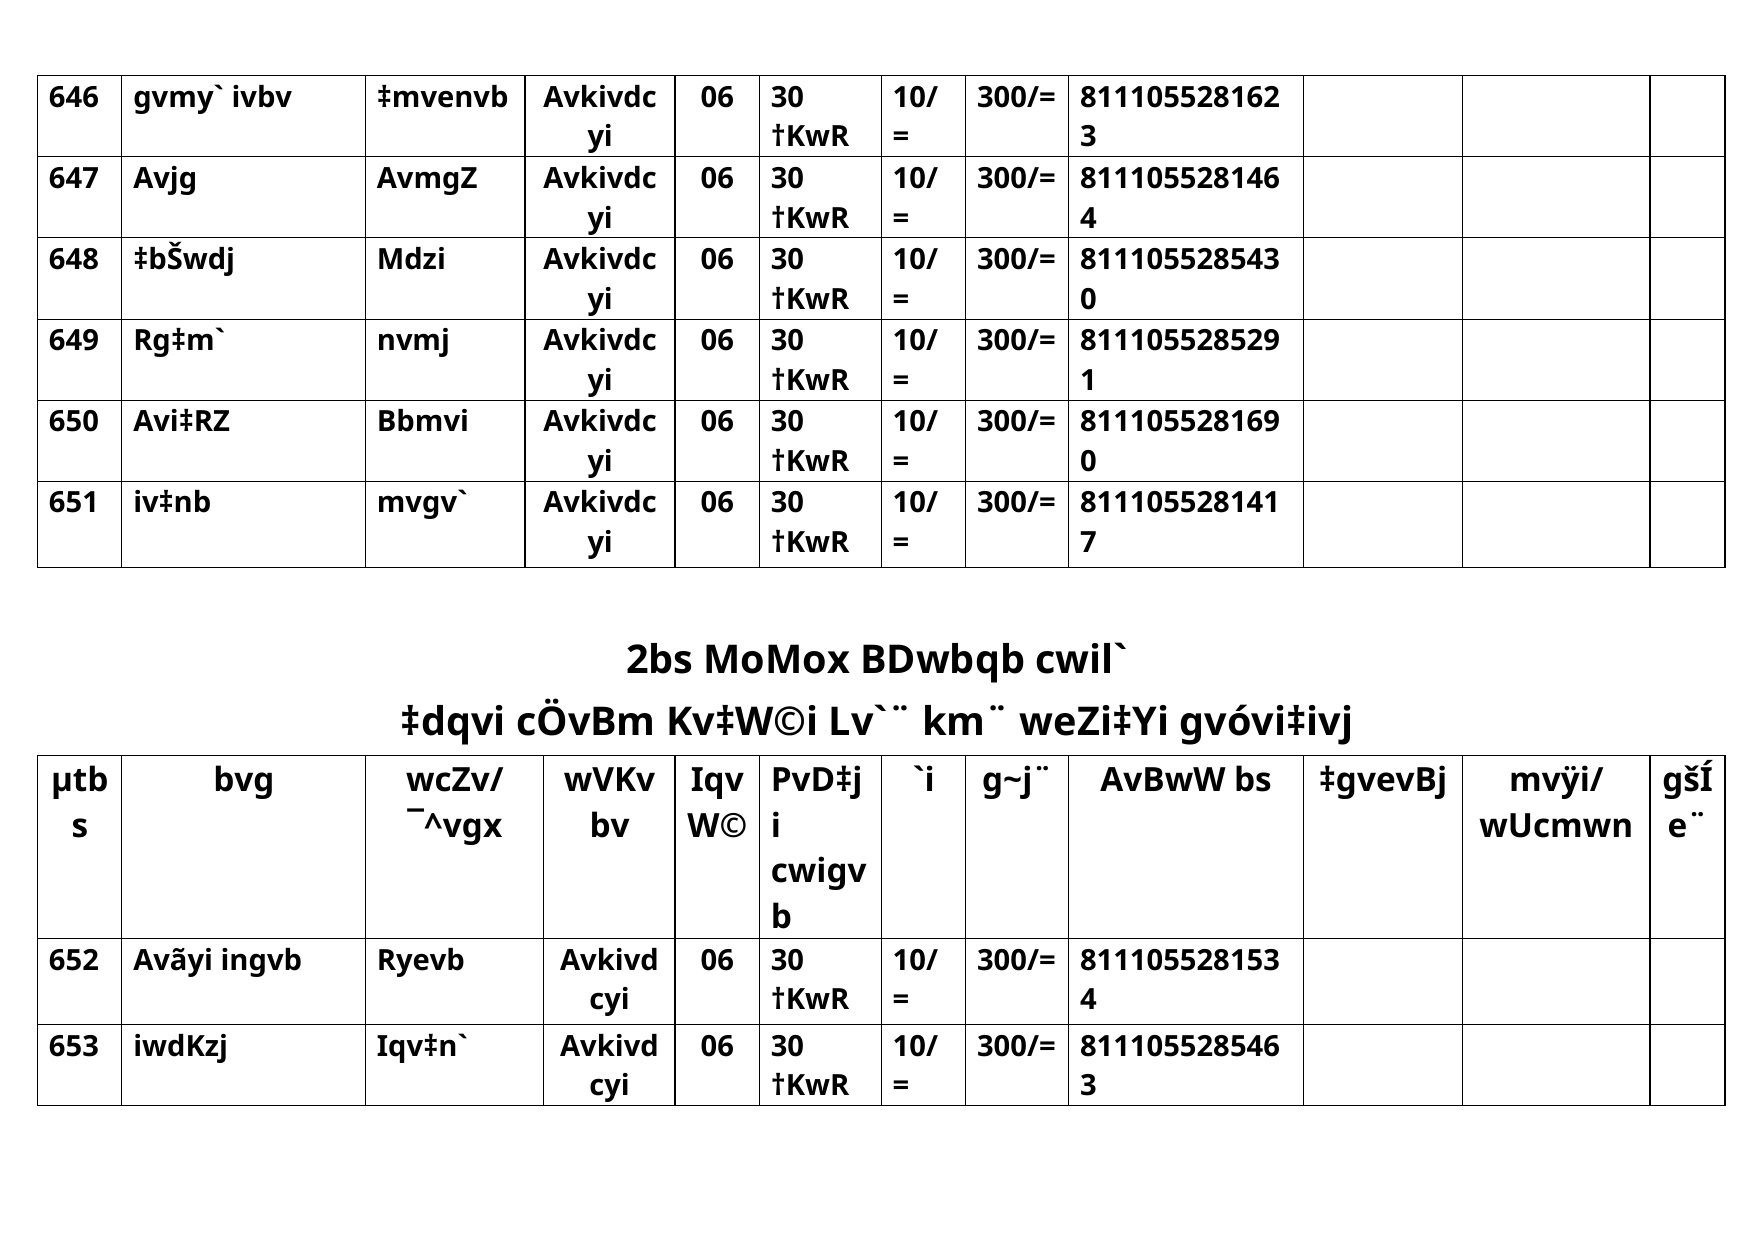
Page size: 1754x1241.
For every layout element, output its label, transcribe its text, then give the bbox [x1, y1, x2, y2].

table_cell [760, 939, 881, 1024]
text ‡dqvi cÖvBm Kv‡W©i Lv`¨ km¨ weZi‡Yi gvóvi‡ivj [75, 693, 1679, 747]
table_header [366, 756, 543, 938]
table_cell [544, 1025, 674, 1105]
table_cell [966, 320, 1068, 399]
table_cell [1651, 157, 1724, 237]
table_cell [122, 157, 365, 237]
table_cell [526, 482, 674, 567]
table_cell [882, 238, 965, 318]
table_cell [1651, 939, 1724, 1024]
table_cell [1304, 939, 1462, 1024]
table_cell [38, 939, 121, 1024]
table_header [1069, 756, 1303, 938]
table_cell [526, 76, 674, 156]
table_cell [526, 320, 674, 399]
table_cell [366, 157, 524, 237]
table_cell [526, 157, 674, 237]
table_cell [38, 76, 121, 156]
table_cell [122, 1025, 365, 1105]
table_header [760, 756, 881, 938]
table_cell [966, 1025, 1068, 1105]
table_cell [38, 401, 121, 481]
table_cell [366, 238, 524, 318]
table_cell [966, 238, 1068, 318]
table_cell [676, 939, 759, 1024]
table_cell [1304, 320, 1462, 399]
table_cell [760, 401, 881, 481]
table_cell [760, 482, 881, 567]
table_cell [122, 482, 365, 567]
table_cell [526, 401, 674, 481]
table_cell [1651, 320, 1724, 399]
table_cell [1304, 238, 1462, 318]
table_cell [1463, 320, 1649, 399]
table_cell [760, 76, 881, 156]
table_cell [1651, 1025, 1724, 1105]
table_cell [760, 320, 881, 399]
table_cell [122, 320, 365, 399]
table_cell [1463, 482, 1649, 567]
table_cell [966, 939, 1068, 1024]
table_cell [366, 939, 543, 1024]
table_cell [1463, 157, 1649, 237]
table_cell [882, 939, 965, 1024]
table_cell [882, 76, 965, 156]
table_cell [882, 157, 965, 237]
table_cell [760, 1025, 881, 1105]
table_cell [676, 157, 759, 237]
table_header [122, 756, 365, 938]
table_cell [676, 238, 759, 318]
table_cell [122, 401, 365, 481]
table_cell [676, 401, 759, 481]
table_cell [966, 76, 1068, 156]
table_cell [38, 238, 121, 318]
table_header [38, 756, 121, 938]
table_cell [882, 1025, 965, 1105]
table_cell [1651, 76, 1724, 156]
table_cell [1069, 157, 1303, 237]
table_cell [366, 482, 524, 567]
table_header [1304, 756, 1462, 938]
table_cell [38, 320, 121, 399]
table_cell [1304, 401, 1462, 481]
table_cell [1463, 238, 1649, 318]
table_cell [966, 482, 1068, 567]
text 2bs MoMox BDwbqb cwil` [75, 631, 1679, 685]
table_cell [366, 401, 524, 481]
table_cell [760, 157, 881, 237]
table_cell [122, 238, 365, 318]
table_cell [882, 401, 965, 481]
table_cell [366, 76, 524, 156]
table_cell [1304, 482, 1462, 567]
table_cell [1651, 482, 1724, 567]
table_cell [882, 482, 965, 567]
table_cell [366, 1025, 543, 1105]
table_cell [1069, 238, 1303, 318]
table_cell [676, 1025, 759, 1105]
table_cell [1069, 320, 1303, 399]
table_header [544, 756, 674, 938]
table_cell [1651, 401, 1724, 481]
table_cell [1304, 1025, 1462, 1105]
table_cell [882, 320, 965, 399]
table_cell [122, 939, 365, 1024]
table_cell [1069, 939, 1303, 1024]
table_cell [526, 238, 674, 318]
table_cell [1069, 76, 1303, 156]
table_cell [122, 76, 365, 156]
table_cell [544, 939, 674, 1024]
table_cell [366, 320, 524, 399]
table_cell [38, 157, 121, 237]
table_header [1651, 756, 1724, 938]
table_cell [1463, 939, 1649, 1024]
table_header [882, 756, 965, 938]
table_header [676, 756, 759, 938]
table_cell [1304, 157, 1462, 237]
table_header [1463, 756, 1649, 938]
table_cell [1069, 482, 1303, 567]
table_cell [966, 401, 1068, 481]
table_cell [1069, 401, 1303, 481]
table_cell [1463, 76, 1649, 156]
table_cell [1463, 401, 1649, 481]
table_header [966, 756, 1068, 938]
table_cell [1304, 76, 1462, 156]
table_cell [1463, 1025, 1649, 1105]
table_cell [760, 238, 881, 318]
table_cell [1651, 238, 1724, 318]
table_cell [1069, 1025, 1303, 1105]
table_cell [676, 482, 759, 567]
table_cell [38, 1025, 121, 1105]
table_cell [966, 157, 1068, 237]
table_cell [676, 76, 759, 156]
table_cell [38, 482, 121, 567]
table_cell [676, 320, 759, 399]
